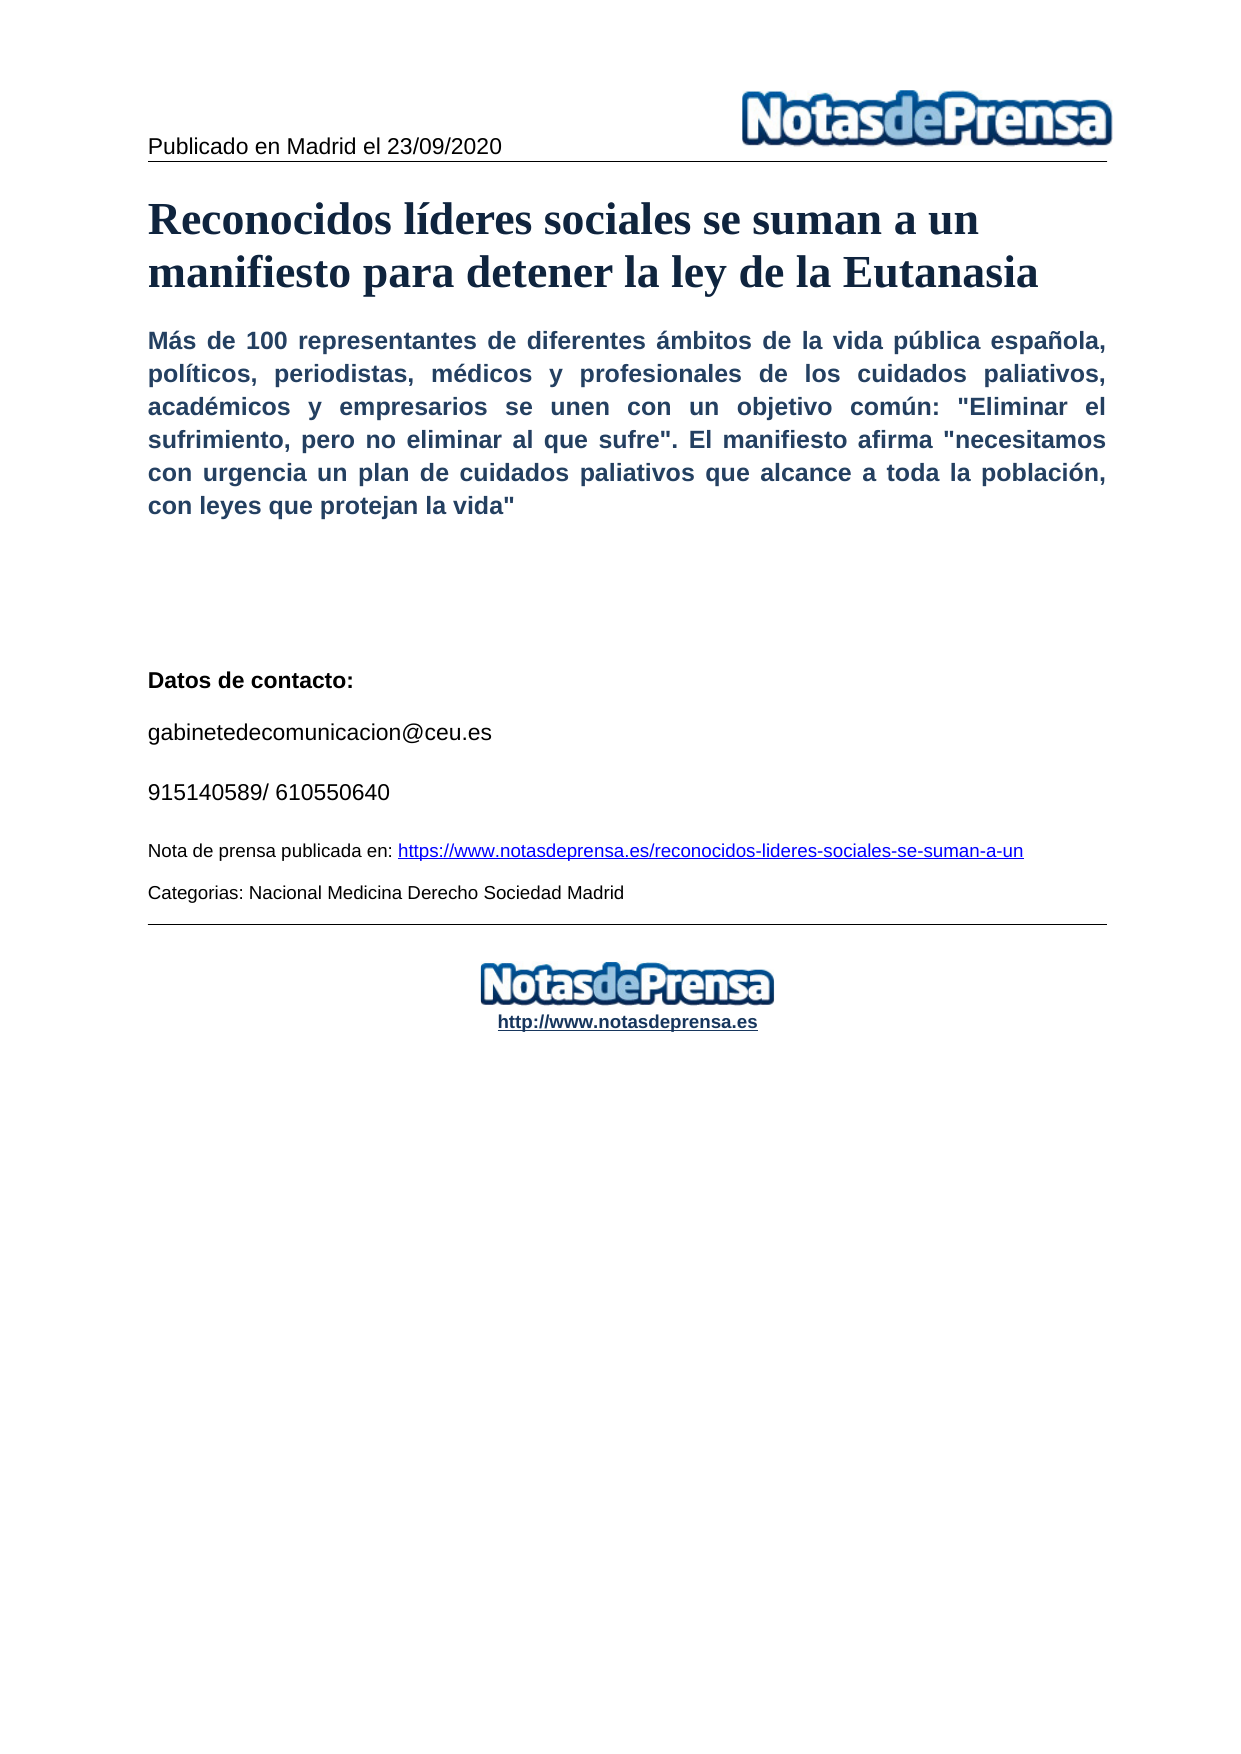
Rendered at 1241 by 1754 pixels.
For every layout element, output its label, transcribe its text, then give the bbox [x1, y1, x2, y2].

text Datos de contacto: [148, 667, 1107, 694]
subtitle Más de 100 representantes de diferentes ámbitos de la vida pública española, políticos, periodistas, médicos y profesionales de los cuidados paliativos, académicos y empresarios se unen con un objetivo común: "Eliminar el sufrimiento, pero no eliminar al que sufre". El manifiesto afirma "necesitamos con urgencia un plan de cuidados paliativos que alcance a toda la población, con leyes que protejan la vida" [148, 326, 1107, 520]
picture [742, 90, 1113, 148]
text Nota de prensa publicada en: https://www.notasdeprensa.es/reconocidos-lideres-sociales-se-suman-a-un [148, 839, 1107, 861]
subtitle Reconocidos líderes sociales se suman a un manifiesto para detener la ley de la Eutanasia [148, 192, 1107, 297]
text 915140589/ 610550640 [148, 779, 1063, 805]
picture [480, 961, 775, 1007]
text gabinetedecomunicacion@ceu.es [148, 718, 1063, 745]
text http://www.notasdeprensa.es [148, 1011, 1107, 1033]
text Publicado en Madrid el 23/09/2020 [148, 133, 1107, 161]
text Categorias: Nacional Medicina Derecho Sociedad Madrid [148, 882, 1107, 903]
